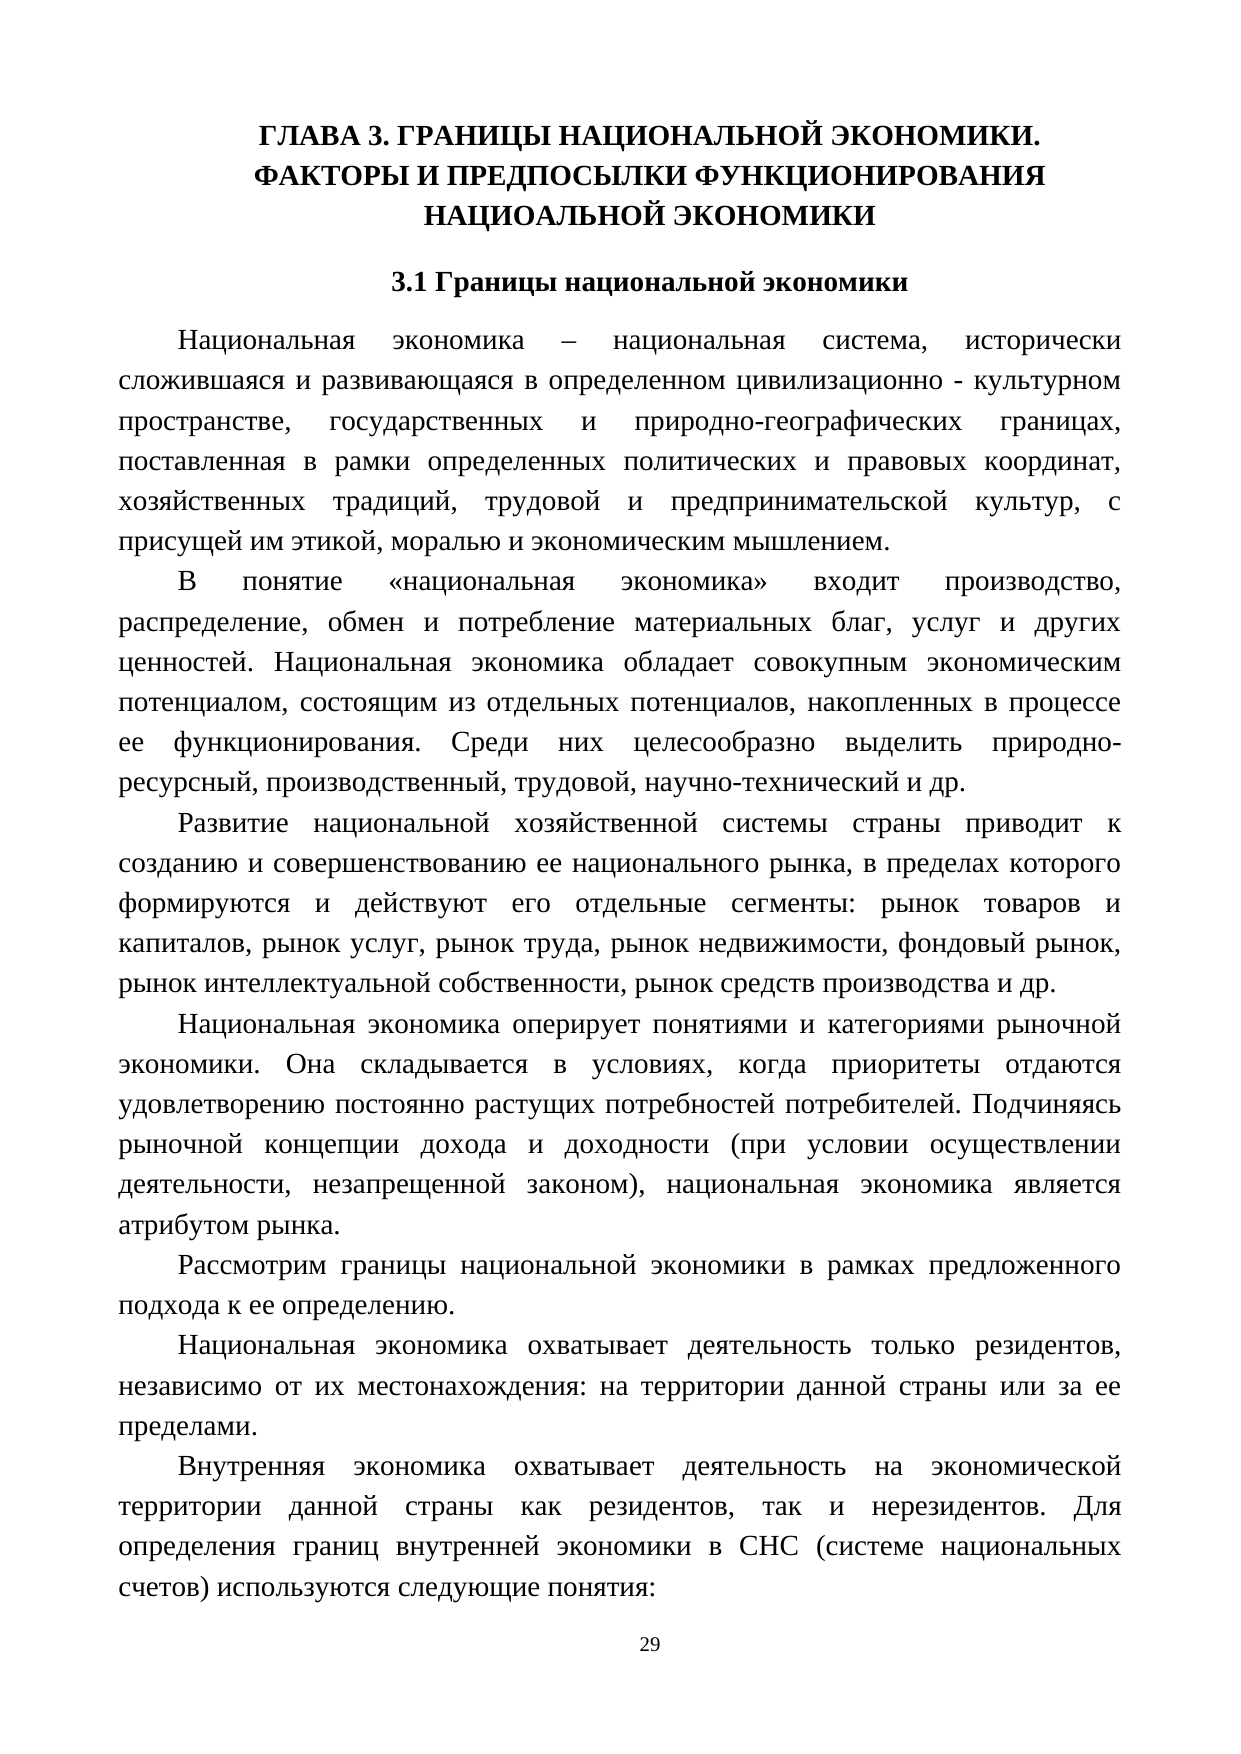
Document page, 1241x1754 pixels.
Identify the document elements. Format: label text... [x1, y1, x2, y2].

text Национальная экономика оперирует понятиями и категориями рыночной экономики. Она складывается в условиях, когда приоритеты отдаются удовлетворению постоянно растущих потребностей потребителей. Подчиняясь рыночной концепции дохода и доходности (при условии осуществлении деятельности, незапрещенной законом), национальная экономика является атрибутом рынка. [118, 1006, 1122, 1240]
subtitle ФАКТОРЫ И ПРЕДПОСЫЛКИ ФУНКЦИОНИРОВАНИЯ [118, 158, 1122, 192]
text Национальная экономика – национальная система, исторически сложившаяся и развивающаяся в определенном цивилизационно - культурном пространстве, государственных и природно-географических границах, поставленная в рамки определенных политических и правовых координат, хозяйственных традиций, трудовой и предпринимательской культур, с присущей им этикой, моралью и экономическим мышлением. [118, 322, 1122, 557]
text В понятие «национальная экономика» входит производство, распределение, обмен и потребление материальных благ, услуг и других ценностей. Национальная экономика обладает совокупным экономическим потенциалом, состоящим из отдельных потенциалов, накопленных в процессе ее функционирования. Среди них целесообразно выделить природно-ресурсный, производственный, трудовой, научно-технический и др. [118, 563, 1122, 798]
subtitle НАЦИОАЛЬНОЙ ЭКОНОМИКИ [118, 198, 1122, 232]
text Рассмотрим границы национальной экономики в рамках предложенного подхода к ее определению. [118, 1247, 1122, 1321]
text Национальная экономика охватывает деятельность только резидентов, независимо от их местонахождения: на территории данной страны или за ее пределами. [118, 1327, 1122, 1441]
subtitle 3.1 Границы национальной экономики [118, 264, 1122, 297]
text Развитие национальной хозяйственной системы страны приводит к созданию и совершенствованию ее национального рынка, в пределах которого формируются и действуют его отдельные сегменты: рынок товаров и капиталов, рынок услуг, рынок труда, рынок недвижимости, фондовый рынок, рынок интеллектуальной собственности, рынок средств производства и др. [118, 805, 1122, 999]
text Внутренняя экономика охватывает деятельность на экономической территории данной страны как резидентов, так и нерезидентов. Для определения границ внутренней экономики в СНС (системе национальных счетов) используются следующие понятия: [118, 1448, 1122, 1602]
subtitle ГЛАВА 3. ГРАНИЦЫ НАЦИОНАЛЬНОЙ ЭКОНОМИКИ. [118, 118, 1122, 152]
